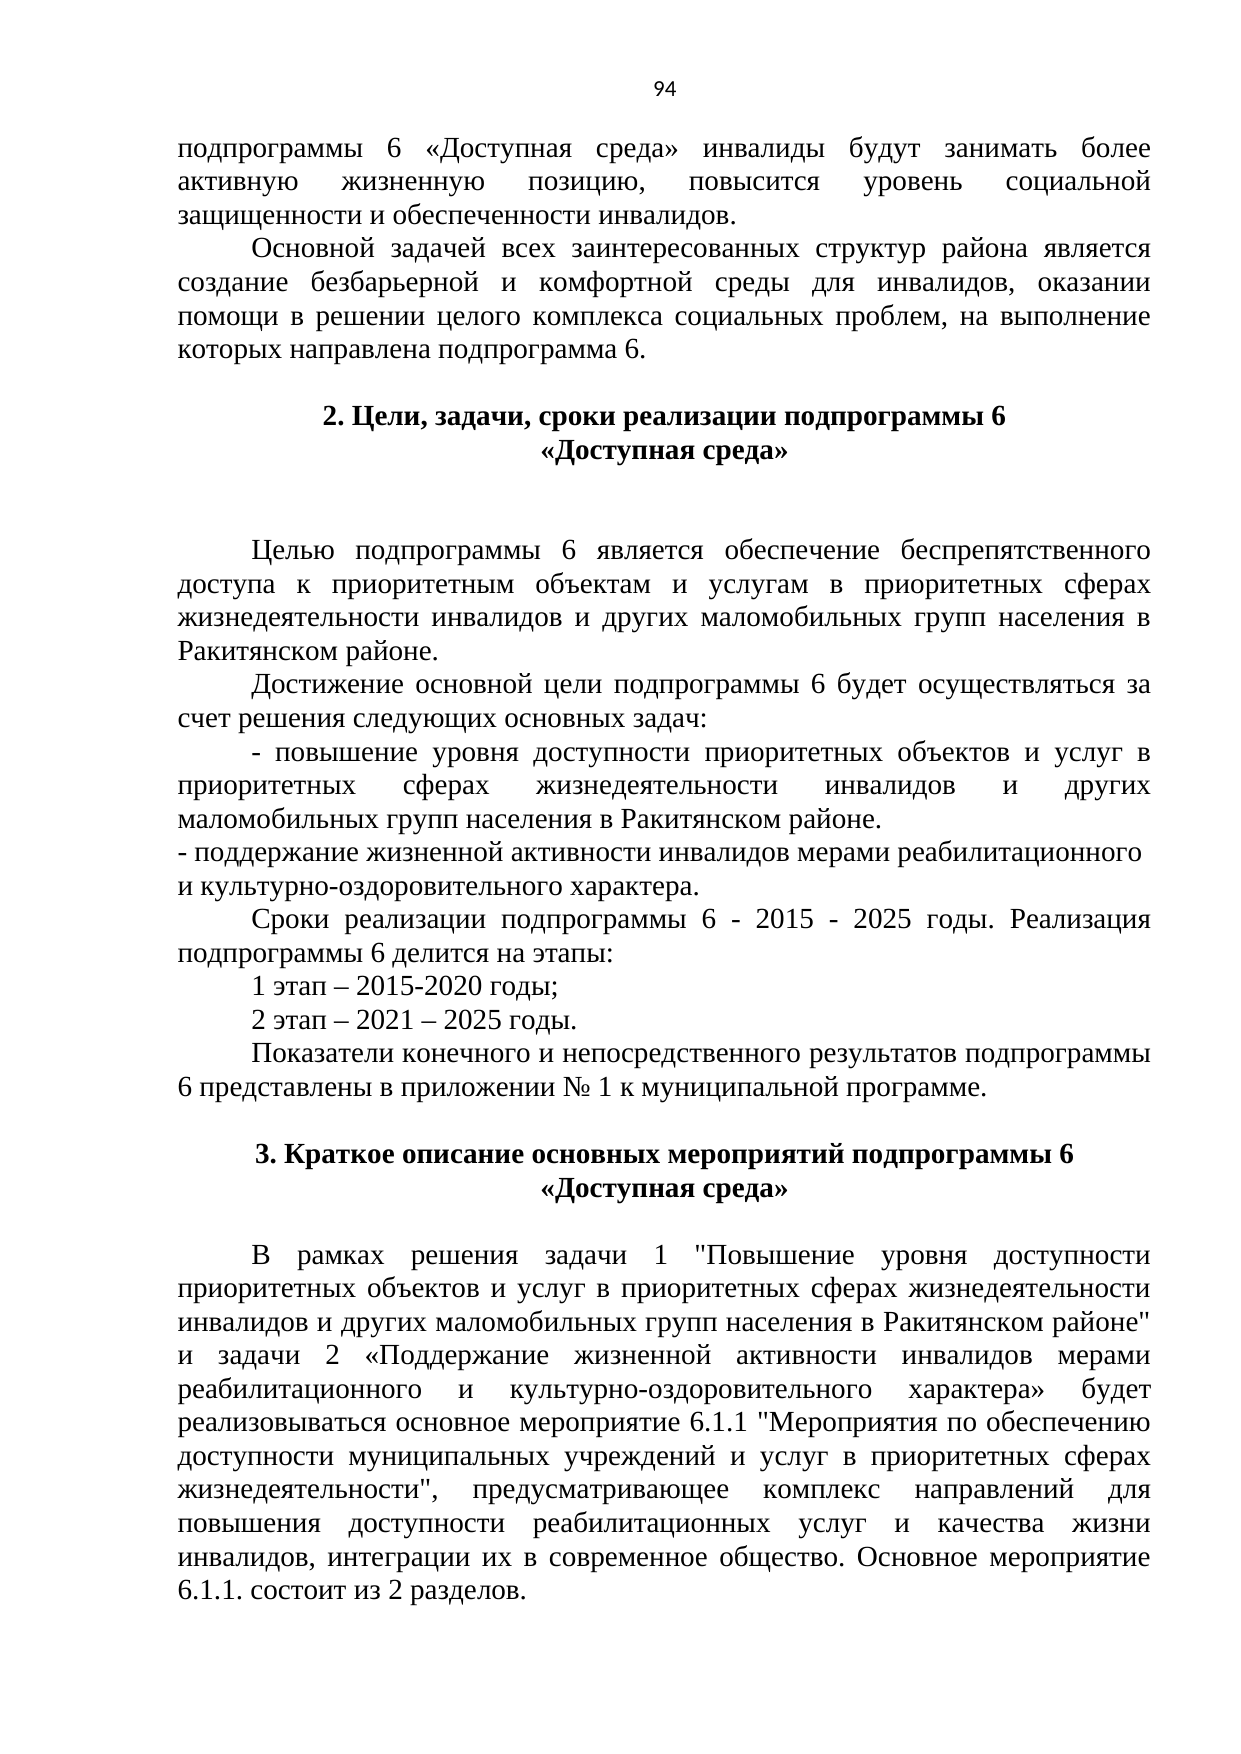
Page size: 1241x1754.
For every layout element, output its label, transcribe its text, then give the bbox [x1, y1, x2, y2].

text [177, 130, 1152, 231]
text - поддержание жизненной активности инвалидов мерами реабилитационного и культурно-оздоровительного характера. [177, 834, 1152, 901]
text 2 этап – 2021 – 2025 годы. [177, 1002, 1152, 1036]
text 3. Краткое описание основных мероприятий подпрограммы 6 «Доступная среда» [177, 1136, 1152, 1203]
text В рамках решения задачи 1 "Повышение уровня доступности приоритетных объектов и услуг в приоритетных сферах жизнедеятельности инвалидов и других маломобильных групп населения в Ракитянском районе" и задачи 2 «Поддержание жизненной активности инвалидов мерами реабилитационного и культурно-оздоровительного характера» будет реализовываться основное мероприятие 6.1.1 "Мероприятия по обеспечению доступности муниципальных учреждений и услуг в приоритетных сферах жизнедеятельности", предусматривающее комплекс направлений для повышения доступности реабилитационных услуг и качества жизни инвалидов, интеграции их в современное общество. Основное мероприятие 6.1.1. состоит из 2 разделов. [177, 1237, 1152, 1606]
text Целью подпрограммы 6 является обеспечение беспрепятственного доступа к приоритетным объектам и услугам в приоритетных сферах жизнедеятельности инвалидов и других маломобильных групп населения в Ракитянском районе. [177, 532, 1152, 667]
text Достижение основной цели подпрограммы 6 будет осуществляться за счет решения следующих основных задач: [177, 667, 1152, 734]
text Основной задачей всех заинтересованных структур района является создание безбарьерной и комфортной среды для инвалидов, оказании помощи в решении целого комплекса социальных проблем, на выполнение которых направлена подпрограмма 6. [177, 231, 1152, 365]
text 2. Цели, задачи, сроки реализации подпрограммы 6 [177, 398, 1152, 432]
text 1 этап – 2015-2020 годы; [177, 968, 1152, 1002]
text Сроки реализации подпрограммы 6 - 2015 - 2025 годы. Реализация подпрограммы 6 делится на этапы: [177, 901, 1152, 968]
text - повышение уровня доступности приоритетных объектов и услуг в приоритетных сферах жизнедеятельности инвалидов и других маломобильных групп населения в Ракитянском районе. [177, 734, 1152, 834]
text Показатели конечного и непосредственного результатов подпрограммы 6 представлены в приложении № 1 к муниципальной программе. [177, 1036, 1152, 1103]
text «Доступная среда» [177, 432, 1152, 465]
